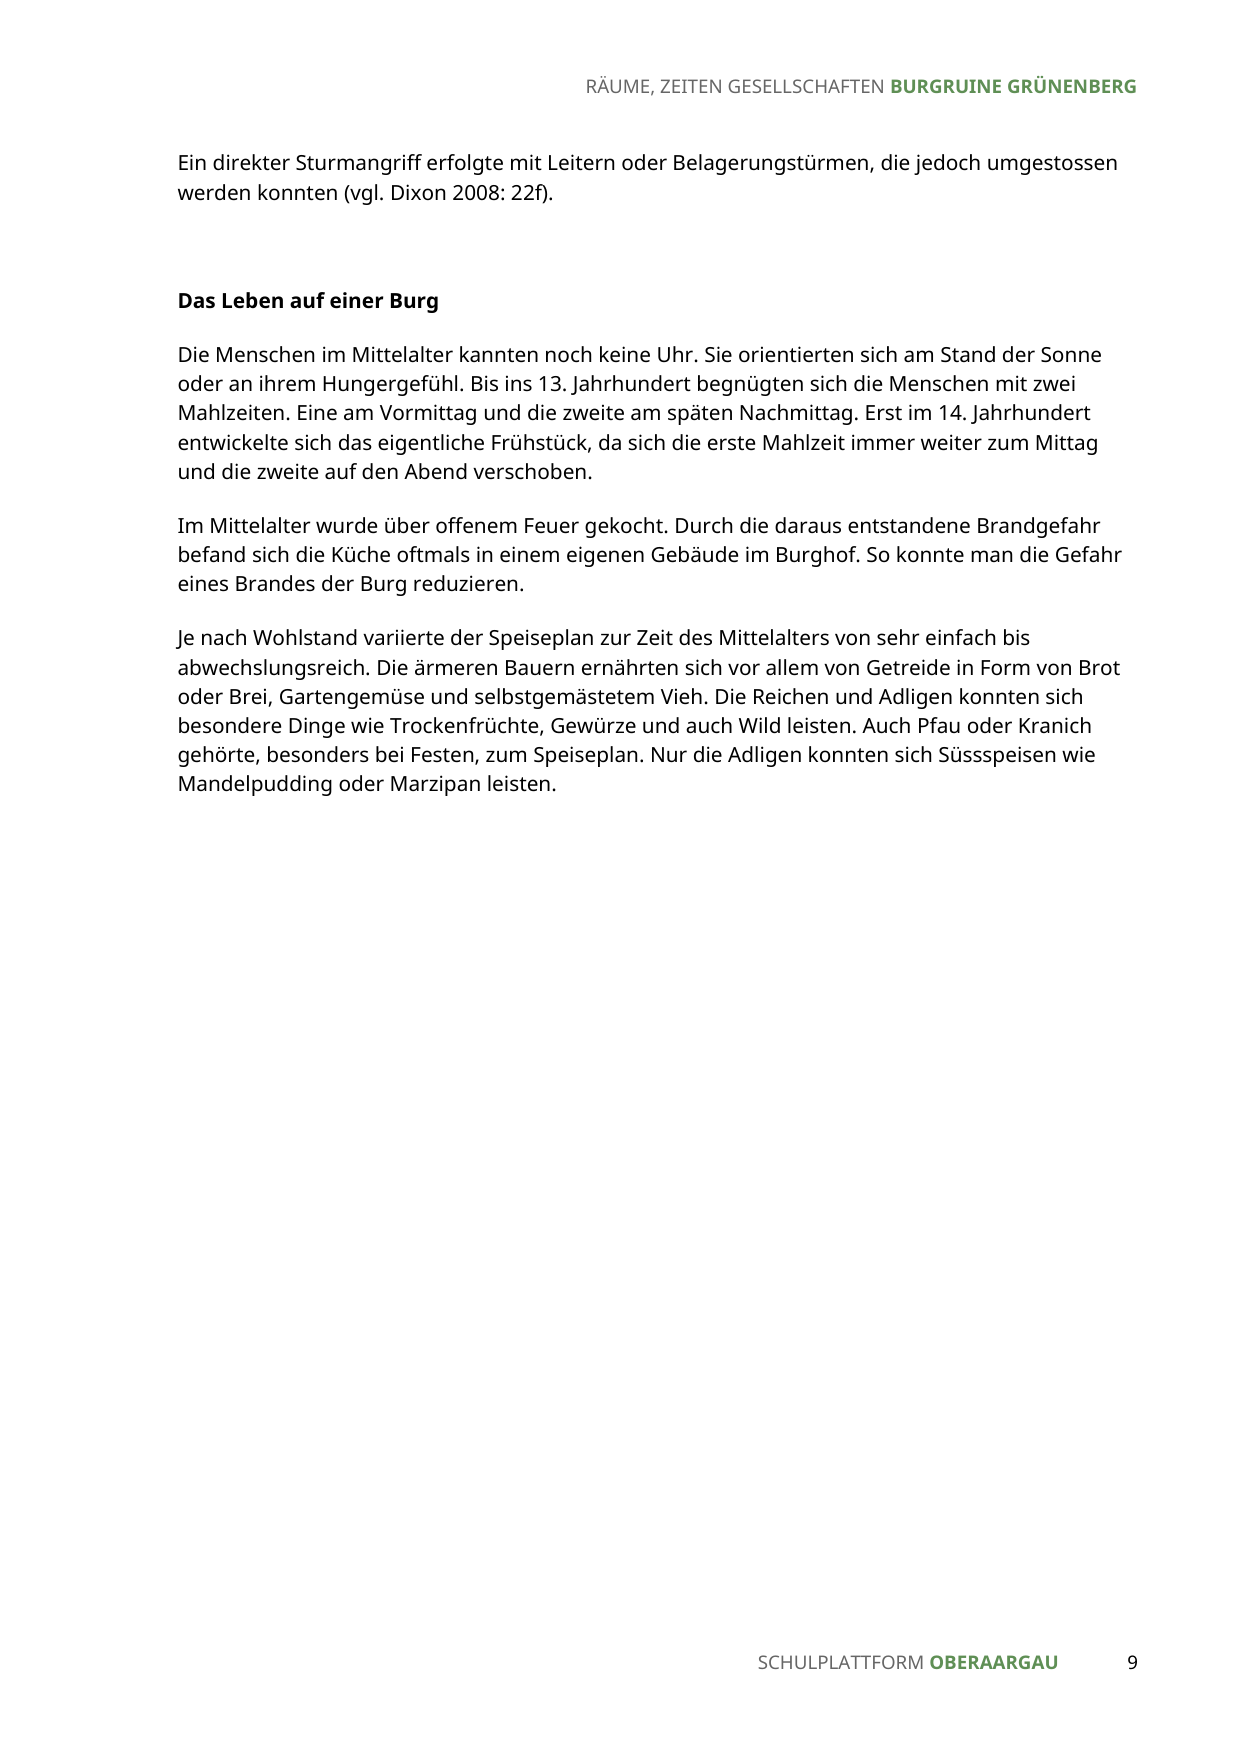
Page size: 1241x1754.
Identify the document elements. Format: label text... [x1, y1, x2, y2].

text Ein direkter Sturmangriff erfolgte mit Leitern oder Belagerungstürmen, die jedoch umgestossen werden konnten (vgl. Dixon 2008: 22f). [177, 148, 1138, 206]
text Im Mittelalter wurde über offenem Feuer gekocht. Durch die daraus entstandene Brandgefahr befand sich die Küche oftmals in einem eigenen Gebäude im Burghof. So konnte man die Gefahr eines Brandes der Burg reduzieren. [177, 510, 1138, 598]
text Je nach Wohlstand variierte der Speiseplan zur Zeit des Mittelalters von sehr einfach bis abwechslungsreich. Die ärmeren Bauern ernährten sich vor allem von Getreide in Form von Brot oder Brei, Gartengemüse und selbstgemästetem Vieh. Die Reichen und Adligen konnten sich besondere Dinge wie Trockenfrüchte, Gewürze und auch Wild leisten. Auch Pfau oder Kranich gehörte, besonders bei Festen, zum Speiseplan. Nur die Adligen konnten sich Süssspeisen wie Mandelpudding oder Marzipan leisten. [177, 623, 1138, 798]
text Das Leben auf einer Burg [177, 285, 1138, 314]
text Die Menschen im Mittelalter kannten noch keine Uhr. Sie orientierten sich am Stand der Sonne oder an ihrem Hungergefühl. Bis ins 13. Jahrhundert begnügten sich die Menschen mit zwei Mahlzeiten. Eine am Vormittag und die zweite am späten Nachmittag. Erst im 14. Jahrhundert entwickelte sich das eigentliche Frühstück, da sich die erste Mahlzeit immer weiter zum Mittag und die zweite auf den Abend verschoben. [177, 339, 1138, 485]
